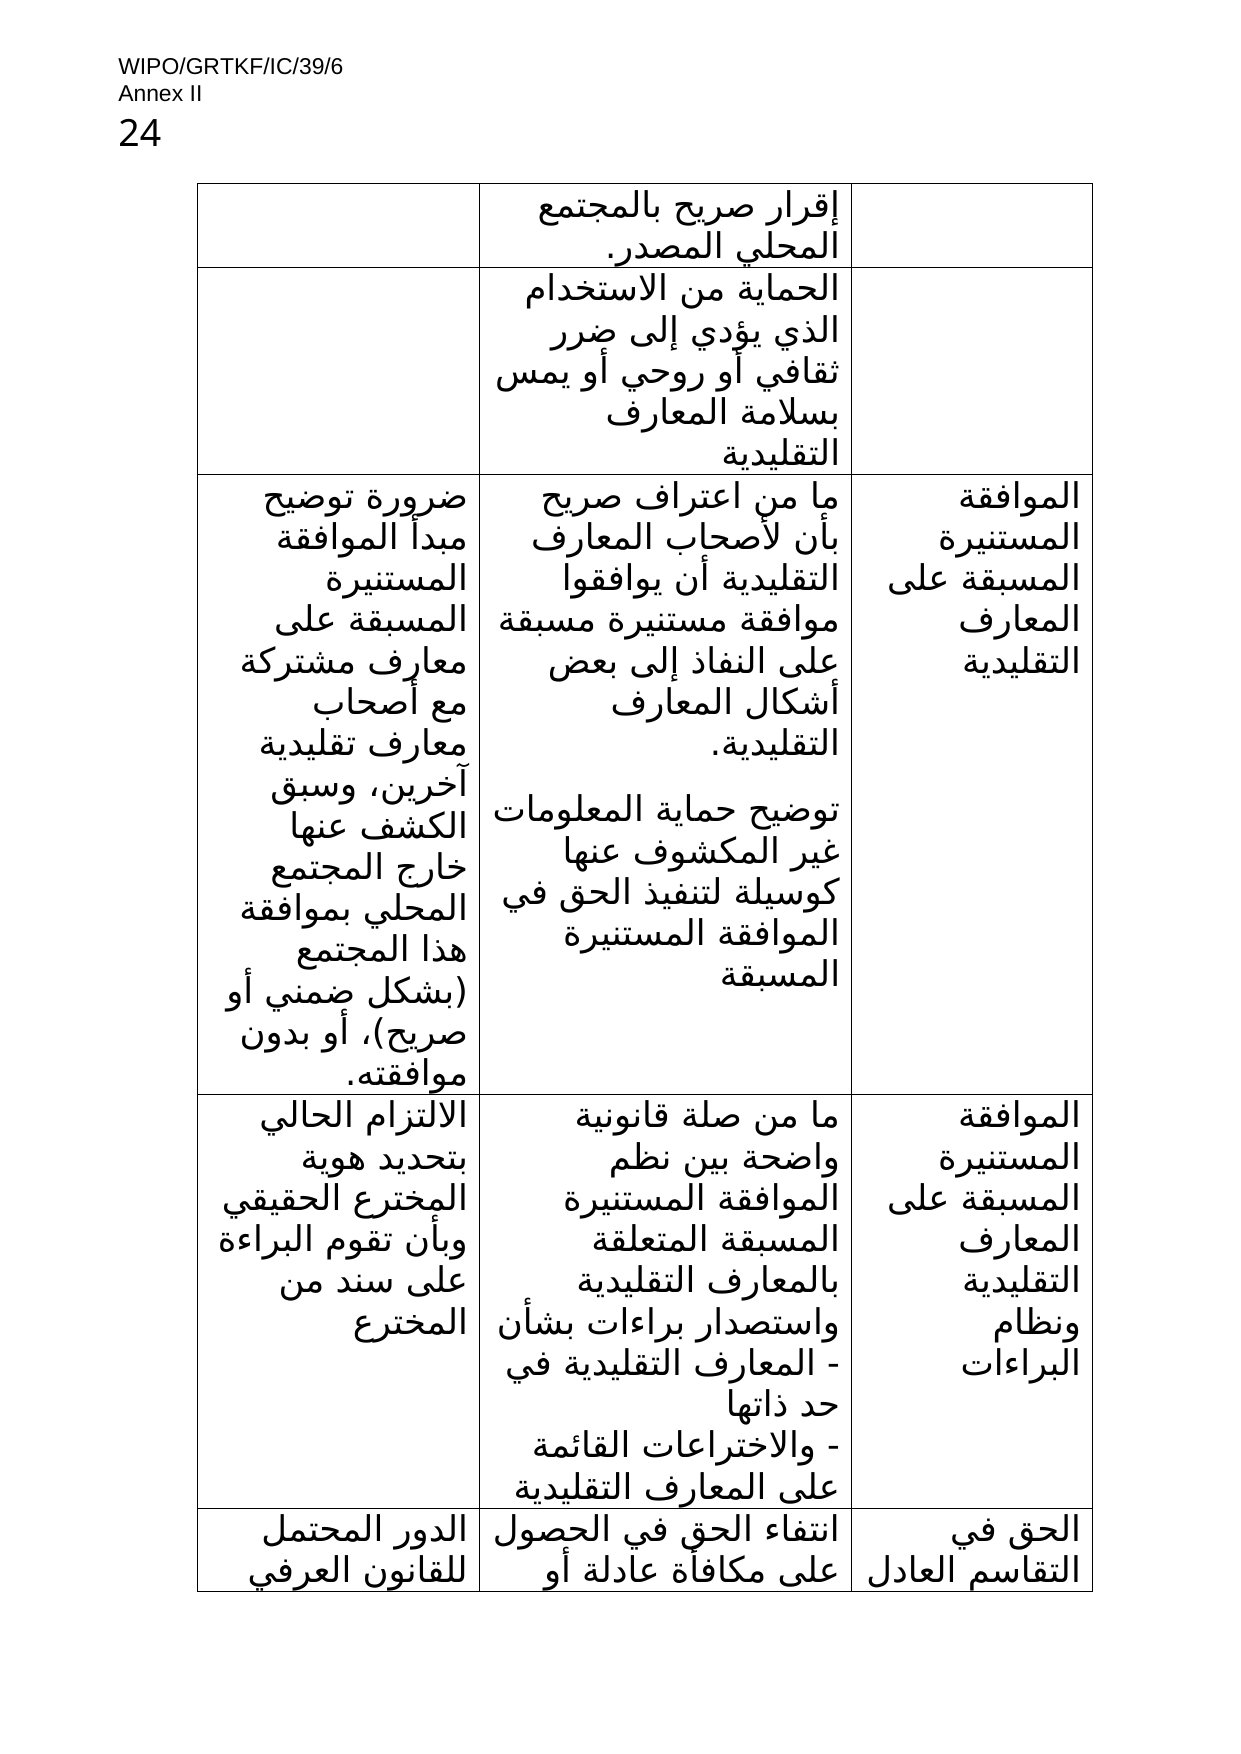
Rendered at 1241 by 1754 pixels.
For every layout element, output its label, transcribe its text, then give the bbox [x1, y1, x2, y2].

table_cell الحماية من الاستخدام الذي يؤدي إلى ضرر ثقافي أو روحي أو يمس بسلامة المعارف التقليدية [480, 268, 851, 474]
table_cell [852, 268, 1092, 474]
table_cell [852, 184, 1092, 267]
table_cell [480, 184, 851, 267]
table_cell الموافقة المستنيرة المسبقة على المعارف التقليدية [852, 475, 1092, 1094]
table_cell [480, 1509, 851, 1591]
table_cell ما من صلة قانونية واضحة بين نظم الموافقة المستنيرة المسبقة المتعلقة بالمعارف التقليدية واستصدار براءات بشأن - المعارف التقليدية في حد ذاتها - والاختراعات القائمة على المعارف التقليدية [480, 1095, 851, 1507]
table_cell ما من اعتراف صريح بأن لأصحاب المعارف التقليدية أن يوافقوا موافقة مستنيرة مسبقة على النفاذ إلى بعض أشكال المعارف التقليدية. توضيح حماية المعلومات غير المكشوف عنها كوسيلة لتنفيذ الحق في الموافقة المستنيرة المسبقة [480, 475, 851, 1094]
table_cell ضرورة توضيح مبدأ الموافقة المستنيرة المسبقة على معارف مشتركة مع أصحاب معارف تقليدية آخرين، وسبق الكشف عنها خارج المجتمع المحلي بموافقة هذا المجتمع (بشكل ضمني أو صريح)، أو بدون موافقته. [198, 475, 479, 1094]
table_cell الموافقة المستنيرة المسبقة على المعارف التقليدية ونظام البراءات [852, 1095, 1092, 1507]
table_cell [198, 1509, 479, 1591]
table_cell [198, 184, 479, 267]
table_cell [852, 1509, 1092, 1591]
table_cell [198, 268, 479, 474]
table_cell الالتزام الحالي بتحديد هوية المخترع الحقيقي وبأن تقوم البراءة على سند من المخترع [198, 1095, 479, 1507]
